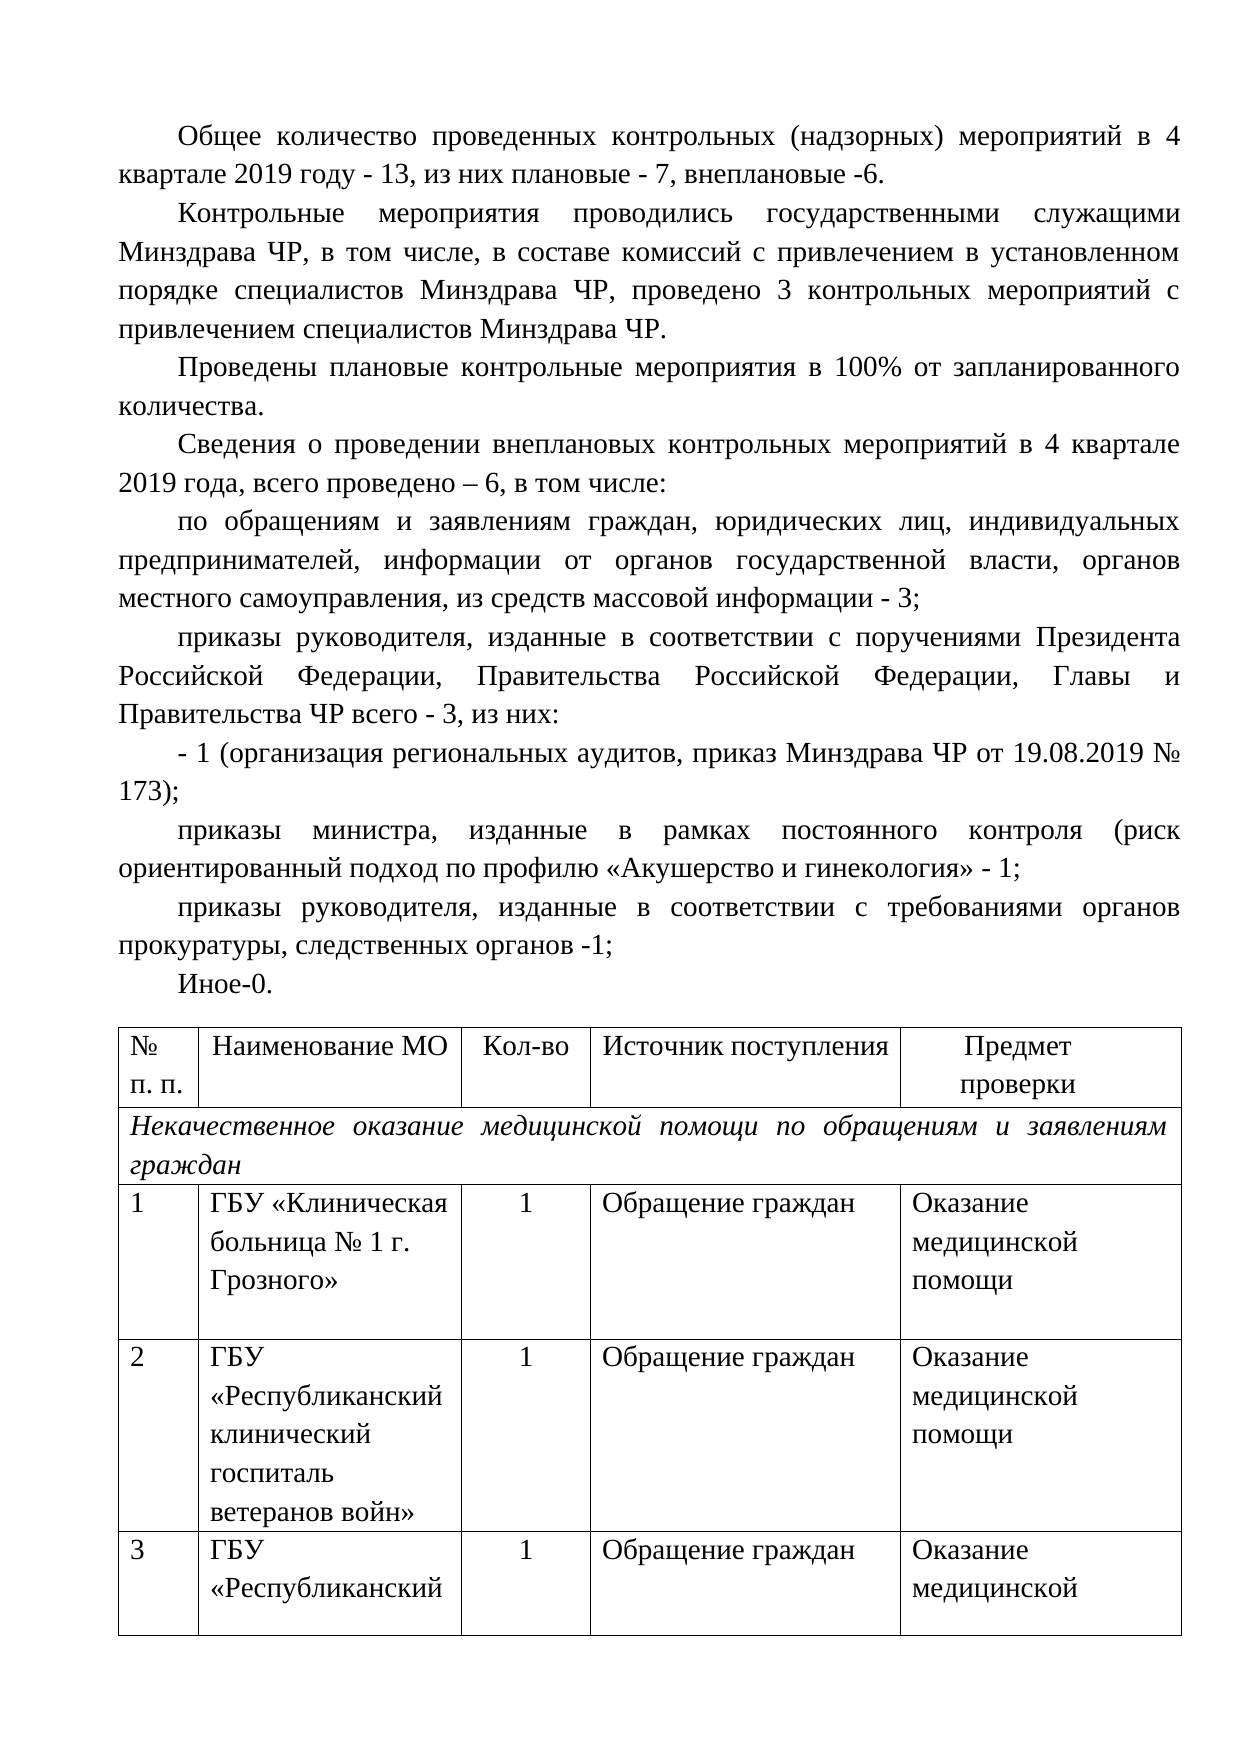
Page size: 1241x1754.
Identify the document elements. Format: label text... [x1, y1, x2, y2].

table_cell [199, 1532, 461, 1635]
table_header Наименование МО [199, 1028, 461, 1107]
table_cell 2 [119, 1340, 198, 1531]
table_cell Обращение граждан [591, 1532, 900, 1635]
table_cell Обращение граждан [591, 1340, 900, 1531]
text - 1 (организация региональных аудитов, приказ Минздрава ЧР от 19.08.2019 № 173); [118, 735, 1181, 807]
table_header № п. п. [119, 1028, 198, 1107]
table_header Кол-во [462, 1028, 590, 1107]
table_cell ГБУ «Республиканский клинический госпиталь ветеранов войн» [199, 1340, 461, 1531]
table_cell Некачественное оказание медицинской помощи по обращениям и заявлениям граждан [119, 1108, 1181, 1184]
text Контрольные мероприятия проводились государственными служащими Минздрава ЧР, в том числе, в составе комиссий с привлечением в установленном порядке специалистов Минздрава ЧР, проведено 3 контрольных мероприятий с привлечением специалистов Минздрава ЧР. [118, 195, 1181, 344]
table_cell Оказание медицинской помощи [901, 1185, 1181, 1338]
text приказы руководителя, изданные в соответствии с требованиями органов прокуратуры, следственных органов -1; [118, 889, 1181, 961]
table_cell ГБУ «Клиническая больница № 1 г. Грозного» [199, 1185, 461, 1338]
text приказы руководителя, изданные в соответствии с поручениями Президента Российской Федерации, Правительства Российской Федерации, Главы и Правительства ЧР всего - 3, из них: [118, 619, 1181, 658]
table_header Предмет проверки [901, 1028, 1181, 1107]
text по обращениям и заявлениям граждан, юридических лиц, индивидуальных предпринимателей, информации от органов государственной власти, органов местного самоуправления, из средств массовой информации - 3; [118, 576, 1181, 614]
text приказы руководителя, изданные в соответствии с поручениями Президента Российской Федерации, Правительства Российской Федерации, Главы и Правительства ЧР всего - 3, из них: [118, 691, 1181, 730]
text по обращениям и заявлениям граждан, юридических лиц, индивидуальных предпринимателей, информации от органов государственной власти, органов местного самоуправления, из средств массовой информации - 3; [118, 503, 1181, 542]
table_cell Оказание медицинской помощи [901, 1340, 1181, 1531]
table_cell Обращение граждан [591, 1185, 900, 1338]
table_cell 1 [462, 1340, 590, 1531]
table_cell 1 [462, 1185, 590, 1338]
table_cell 1 [119, 1185, 198, 1338]
text приказы министра, изданные в рамках постоянного контроля (риск ориентированный подход по профилю «Акушерство и гинекология» - 1; [118, 812, 1181, 884]
text Сведения о проведении внеплановых контрольных мероприятий в 4 квартале 2019 года, всего проведено – 6, в том числе: [118, 426, 1181, 498]
text Иное-0. [118, 966, 1181, 1020]
text Общее количество проведенных контрольных (надзорных) мероприятий в 4 квартале 2019 году - 13, из них плановые - 7, внеплановые -6. [118, 118, 1181, 190]
table_header Источник поступления [591, 1028, 900, 1107]
table_cell 3 [119, 1532, 198, 1635]
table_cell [901, 1532, 1181, 1635]
text Проведены плановые контрольные мероприятия в 100% от запланированного количества. [118, 349, 1181, 421]
table_cell 1 [462, 1532, 590, 1635]
